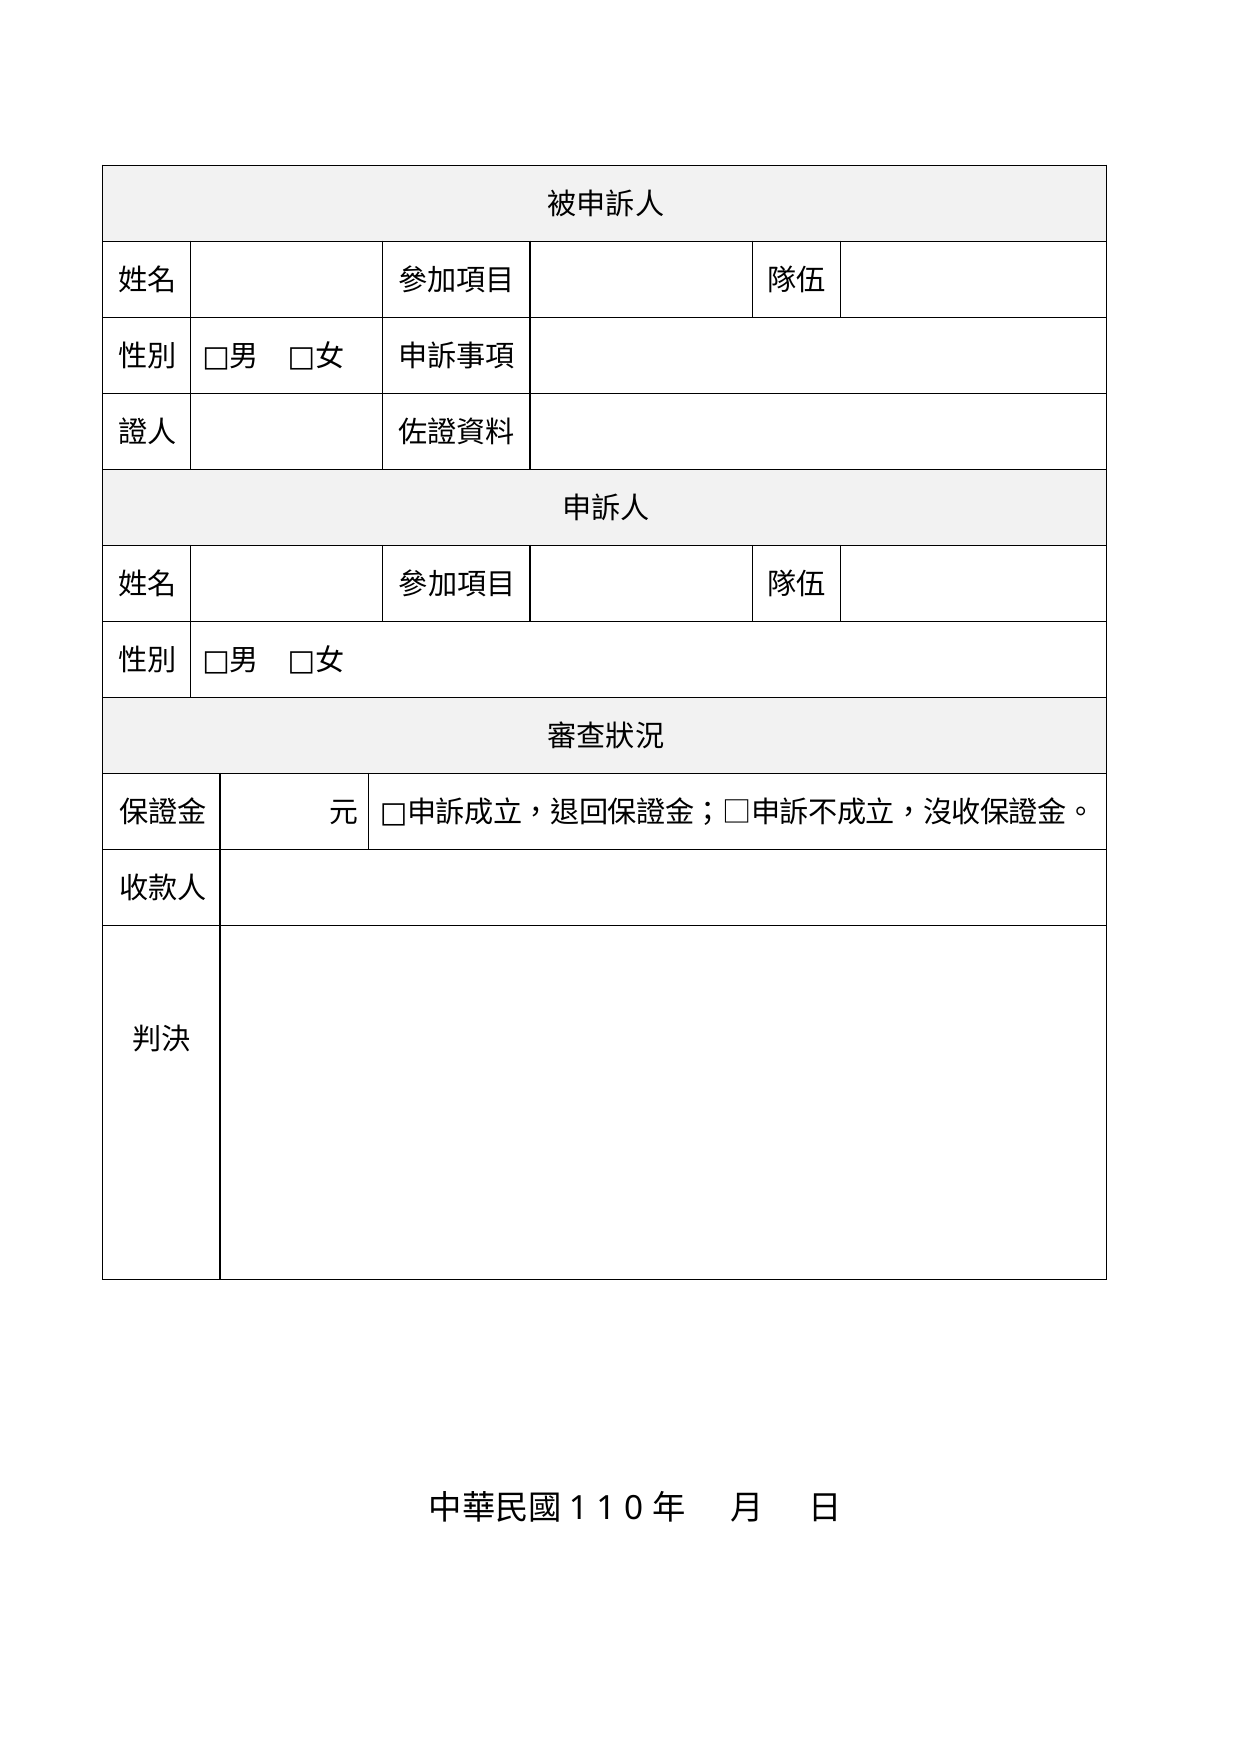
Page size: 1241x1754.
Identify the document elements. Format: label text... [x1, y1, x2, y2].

table_cell [841, 242, 1106, 317]
table_cell 隊伍 [753, 546, 840, 621]
table_cell [841, 546, 1106, 621]
table_cell 姓名 [103, 546, 190, 621]
table_cell □申訴成立，退回保證金；□申訴不成立，沒收保證金。 [369, 774, 1106, 849]
table_cell [191, 394, 382, 469]
table_cell 參加項目 [383, 242, 529, 317]
table_cell 姓名 [103, 242, 190, 317]
table_cell 審查狀況 [103, 698, 1106, 773]
table_cell 元 [221, 774, 368, 849]
table_header 被申訴人 [103, 166, 1106, 241]
table_cell [191, 546, 382, 621]
table_cell [531, 242, 752, 317]
table_cell 判決 [103, 926, 219, 1279]
table_cell [221, 850, 1106, 925]
table_cell 申訴事項 [383, 318, 529, 393]
table_cell [531, 318, 1106, 393]
table_cell 佐證資料 [383, 394, 529, 469]
table_cell [221, 926, 1106, 1279]
table_cell 性別 [103, 318, 190, 393]
table_cell 保證金 [103, 774, 219, 849]
table_cell □男 □女 [191, 622, 1106, 697]
text 中華民國1 1 0 年 月 日 [89, 1468, 1181, 1543]
table_cell 隊伍 [753, 242, 840, 317]
table_cell 申訴人 [103, 470, 1106, 545]
table_cell 參加項目 [383, 546, 529, 621]
table_cell □男 □女 [191, 318, 382, 393]
table_cell [531, 394, 1106, 469]
table_cell [531, 546, 752, 621]
table_cell 收款人 [103, 850, 219, 925]
table_cell 證人 [103, 394, 190, 469]
table_cell 性別 [103, 622, 190, 697]
table_cell [191, 242, 382, 317]
